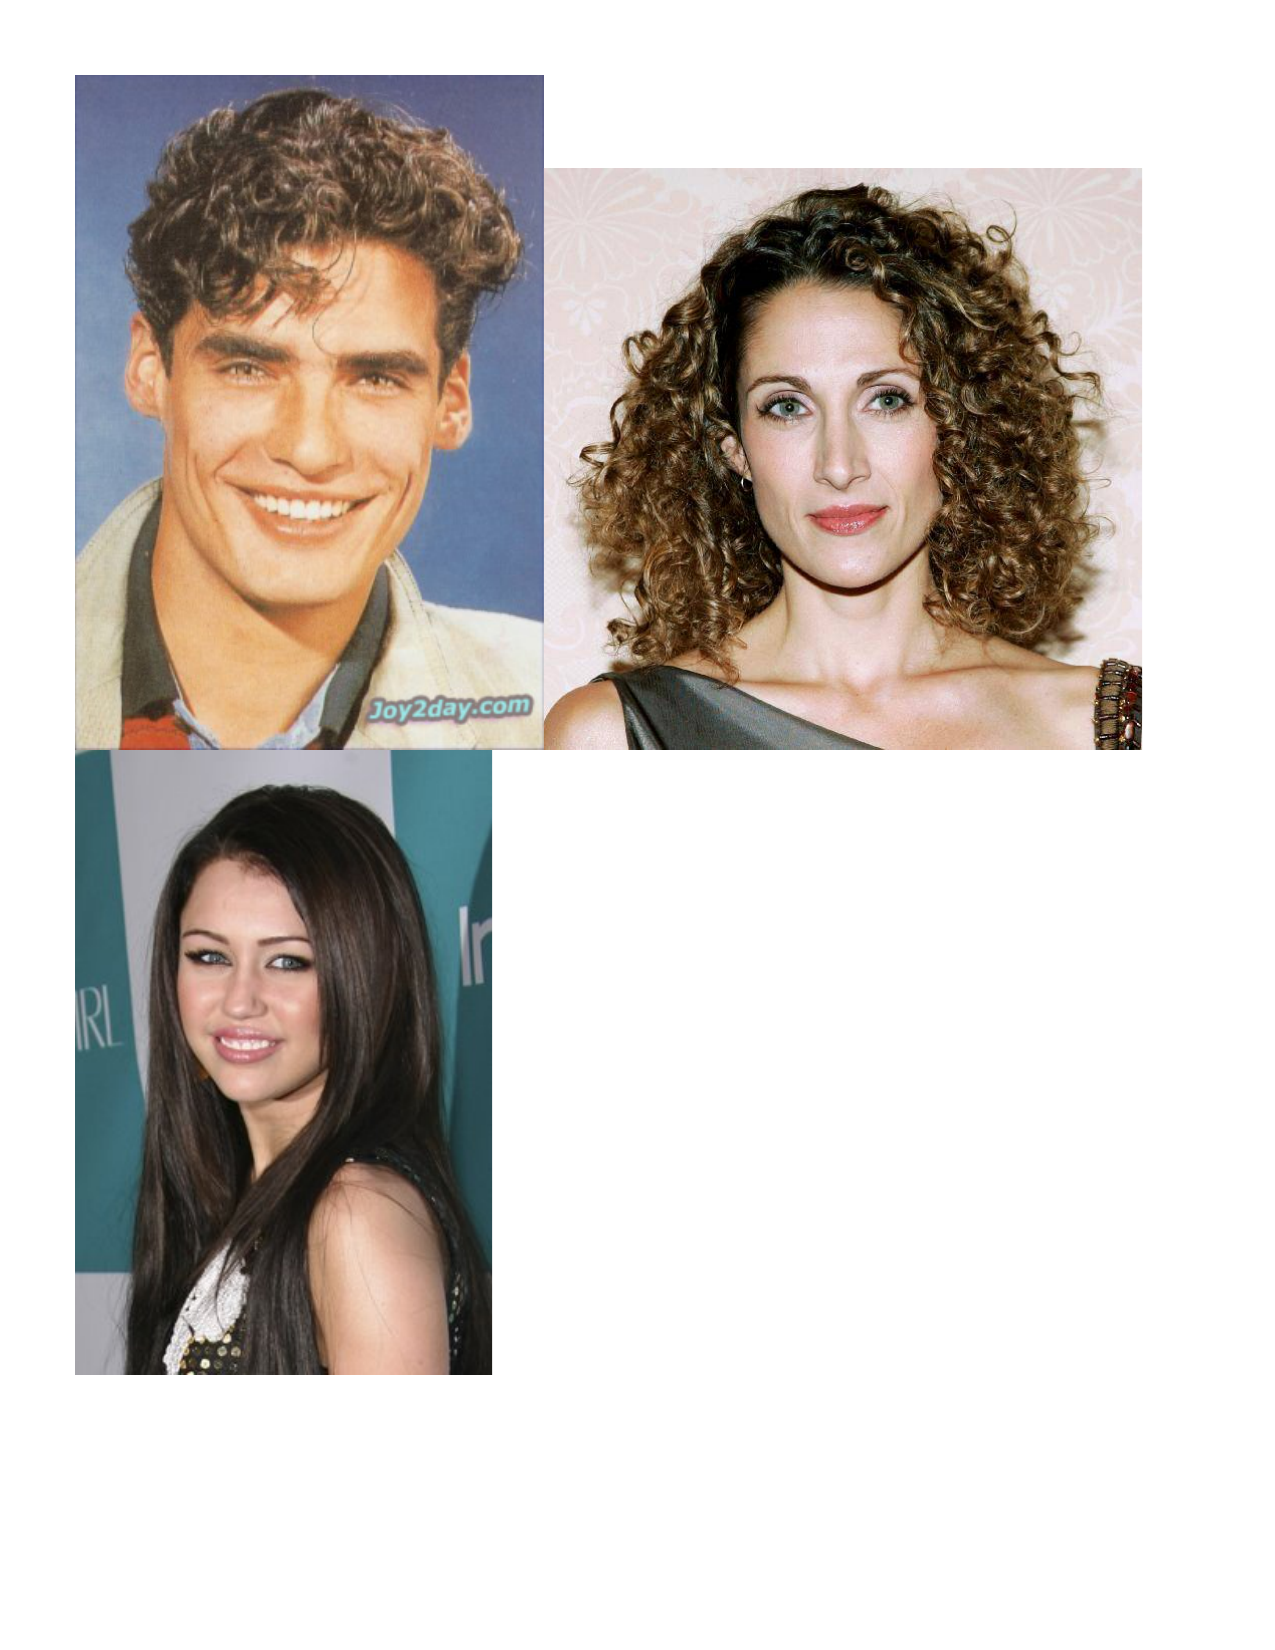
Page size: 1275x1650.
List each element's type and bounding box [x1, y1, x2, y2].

picture [75, 75, 1143, 1375]
